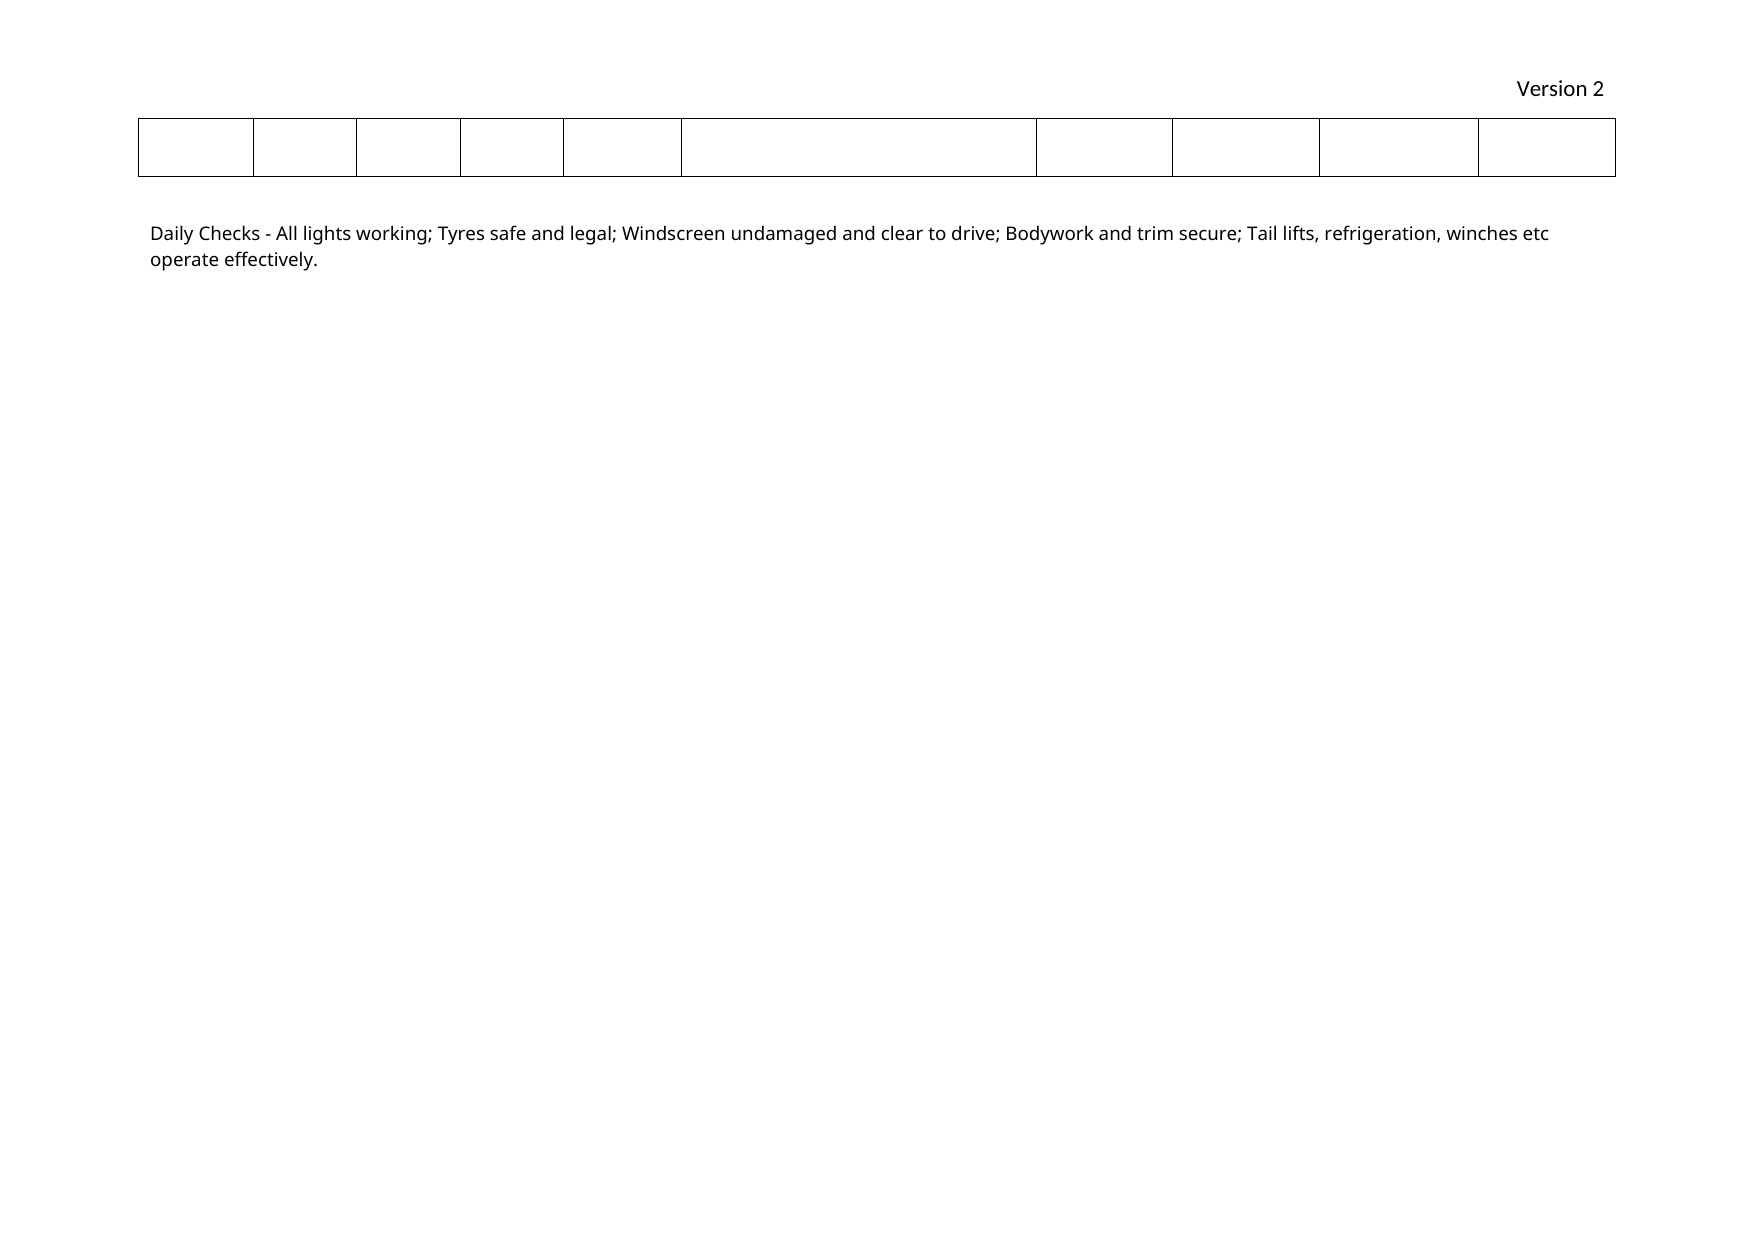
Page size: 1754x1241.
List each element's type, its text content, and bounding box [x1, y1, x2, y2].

table_cell [682, 119, 1036, 176]
table_cell [1173, 119, 1319, 176]
table_cell [357, 119, 460, 176]
table_cell [1320, 119, 1478, 176]
table_cell [254, 119, 356, 176]
text Daily Checks - All lights working; Tyres safe and legal; Windscreen undamaged and clear to drive; Bodywork and trim secure; Tail lifts, refrigeration, winches etc operate effectively. [150, 220, 1604, 271]
table_cell [139, 119, 253, 176]
table_cell [461, 119, 563, 176]
table_cell [1037, 119, 1172, 176]
table_cell [1479, 119, 1615, 176]
table_cell [564, 119, 681, 176]
